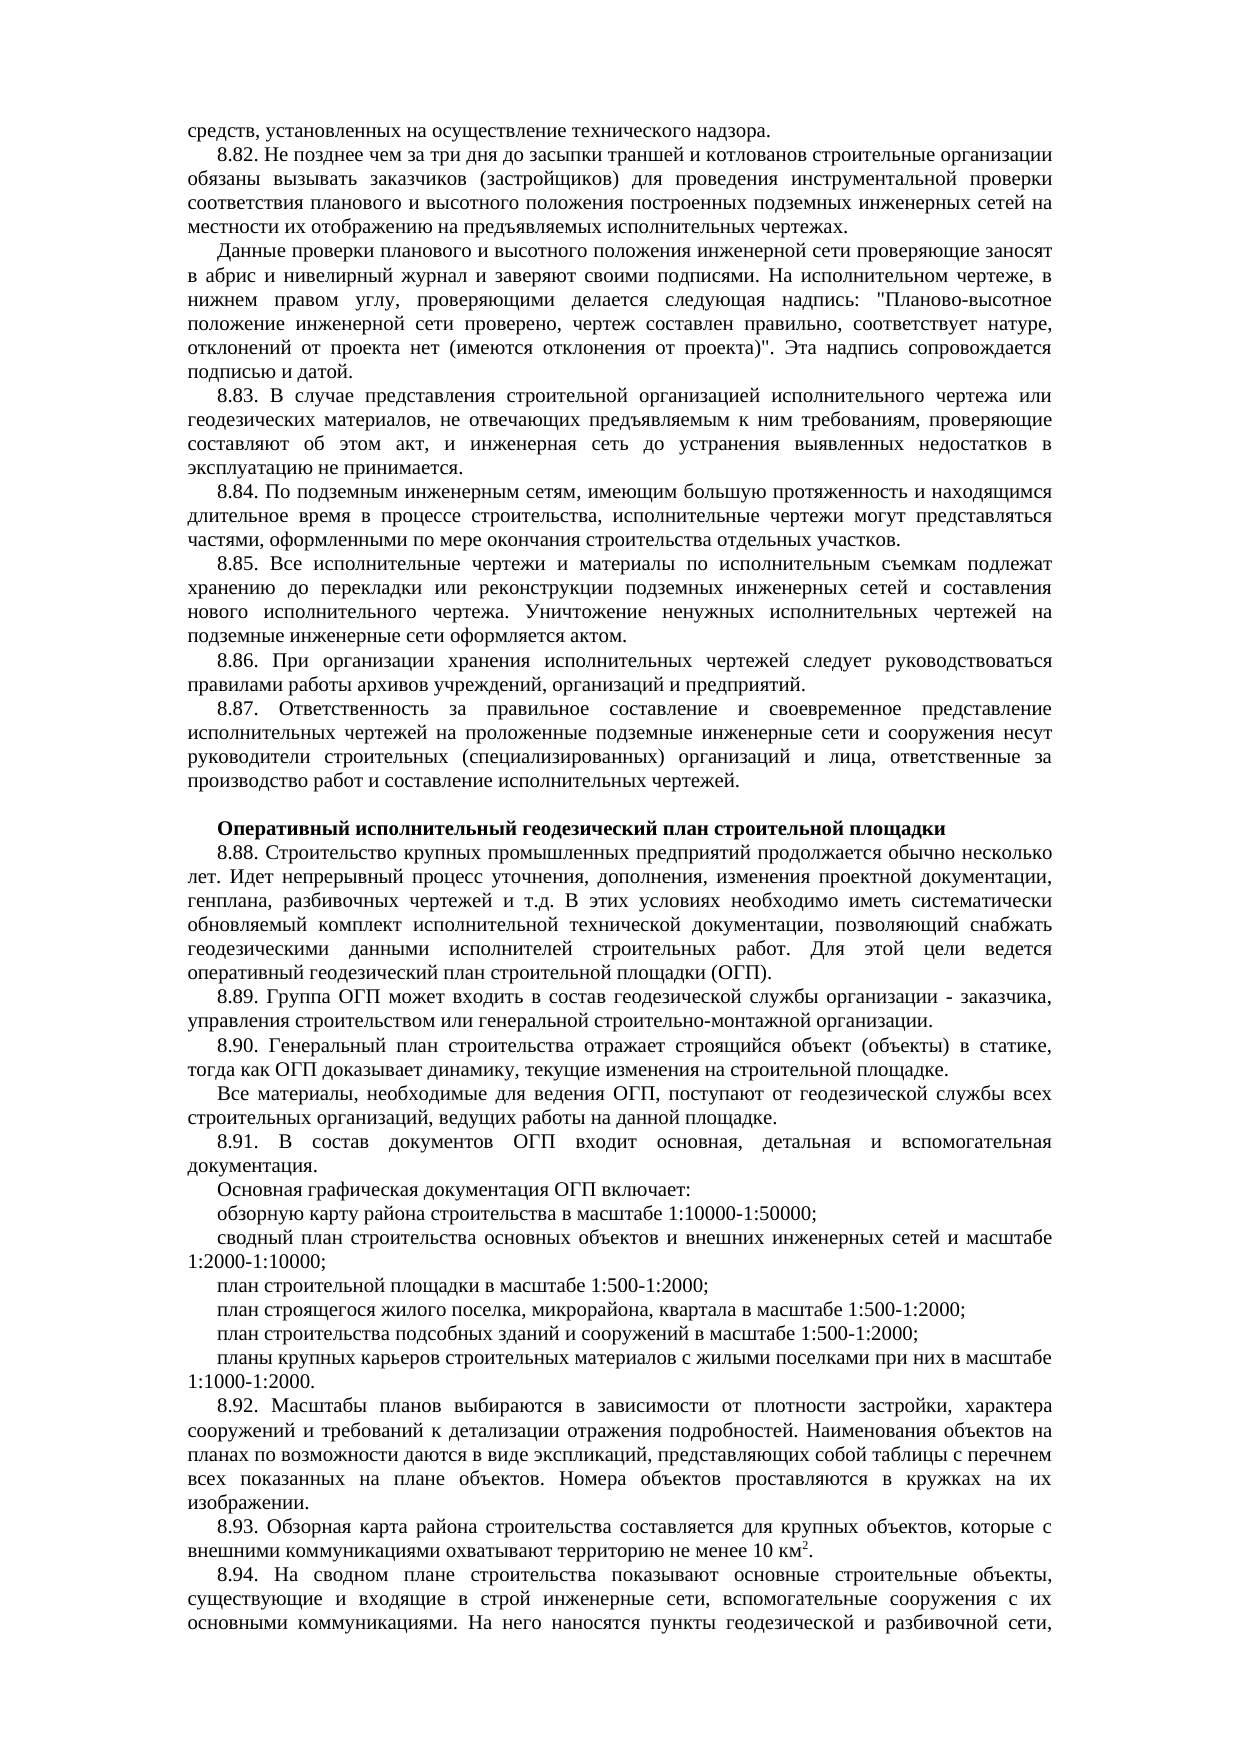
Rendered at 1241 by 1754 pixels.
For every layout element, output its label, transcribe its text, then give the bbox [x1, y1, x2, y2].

text Основная графическая документация ОГП включает: [187, 1177, 1053, 1201]
text Данные проверки планового и высотного положения инженерной сети проверяющие заносят в абрис и нивелирный журнал и заверяют своими подписями. На исполнительном чертеже, в нижнем правом углу, проверяющими делается следующая надпись: "Планово-высотное положение инженерной сети проверено, чертеж составлен правильно, соответствует натуре, отклонений от проекта нет (имеются отклонения от проекта)". Эта надпись сопровождается подписью и датой. [187, 238, 1053, 383]
text 8.92. Масштабы планов выбираются в зависимости от плотности застройки, характера сооружений и требований к детализации отражения подробностей. Наименования объектов на планах по возможности даются в виде экспликаций, представляющих собой таблицы с перечнем всех показанных на плане объектов. Номера объектов проставляются в кружках на их изображении. [187, 1393, 1053, 1514]
text 8.86. При организации хранения исполнительных чертежей следует руководствоваться правилами работы архивов учреждений, организаций и предприятий. [187, 647, 1053, 696]
subtitle Оперативный исполнительный геодезический план строительной площадки [187, 816, 1053, 840]
text 8.82. Не позднее чем за три дня до засыпки траншей и котлованов строительные организации обязаны вызывать заказчиков (застройщиков) для проведения инструментальной проверки соответствия планового и высотного положения построенных подземных инженерных сетей на местности их отображению на предъявляемых исполнительных чертежах. [187, 142, 1053, 238]
text 8.87. Ответственность за правильное составление и своевременное представление исполнительных чертежей на проложенные подземные инженерные сети и сооружения несут руководители строительных (специализированных) организаций и лица, ответственные за производство работ и составление исполнительных чертежей. [187, 696, 1053, 792]
text план строящегося жилого поселка, микрорайона, квартала в масштабе 1:500-1:2000; [187, 1297, 1053, 1321]
text Все материалы, необходимые для ведения ОГП, поступают от геодезической службы всех строительных организаций, ведущих работы на данной площадке. [187, 1081, 1053, 1129]
text 8.91. В состав документов ОГП входит основная, детальная и вспомогательная документация. [187, 1129, 1053, 1177]
text 8.83. В случае представления строительной организацией исполнительного чертежа или геодезических материалов, не отвечающих предъявляемым к ним требованиям, проверяющие составляют об этом акт, и инженерная сеть до устранения выявленных недостатков в эксплуатацию не принимается. [187, 383, 1053, 479]
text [187, 1562, 1053, 1634]
text 8.84. По подземным инженерным сетям, имеющим большую протяженность и находящимся длительное время в процессе строительства, исполнительные чертежи могут представляться частями, оформленными по мере окончания строительства отдельных участков. [187, 479, 1053, 551]
text 8.88. Строительство крупных промышленных предприятий продолжается обычно несколько лет. Идет непрерывный процесс уточнения, дополнения, изменения проектной документации, генплана, разбивочных чертежей и т.д. В этих условиях необходимо иметь систематически обновляемый комплект исполнительной технической документации, позволяющий снабжать геодезическими данными исполнителей строительных работ. Для этой цели ведется оперативный геодезический план строительной площадки (ОГП). [187, 840, 1053, 984]
text планы крупных карьеров строительных материалов с жилыми поселками при них в масштабе 1:1000-1:2000. [187, 1345, 1053, 1393]
text обзорную карту района строительства в масштабе 1:10000-1:50000; [187, 1201, 1053, 1225]
text сводный план строительства основных объектов и внешних инженерных сетей и масштабе 1:2000-1:10000; [187, 1225, 1053, 1273]
text 8.85. Все исполнительные чертежи и материалы по исполнительным съемкам подлежат хранению до перекладки или реконструкции подземных инженерных сетей и составления нового исполнительного чертежа. Уничтожение ненужных исполнительных чертежей на подземные инженерные сети оформляется актом. [187, 551, 1053, 647]
text 8.89. Группа ОГП может входить в состав геодезической службы организации - заказчика, управления строительством или генеральной строительно-монтажной организации. [187, 984, 1053, 1032]
text 8.93. Обзорная карта района строительства составляется для крупных объектов, которые с внешними коммуникациями охватывают территорию не менее 10 км2. [187, 1514, 1053, 1562]
text план строительной площадки в масштабе 1:500-1:2000; [187, 1273, 1053, 1297]
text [187, 118, 1053, 142]
text 8.90. Генеральный план строительства отражает строящийся объект (объекты) в статике, тогда как ОГП доказывает динамику, текущие изменения на строительной площадке. [187, 1032, 1053, 1081]
text план строительства подсобных зданий и сооружений в масштабе 1:500-1:2000; [187, 1321, 1053, 1345]
